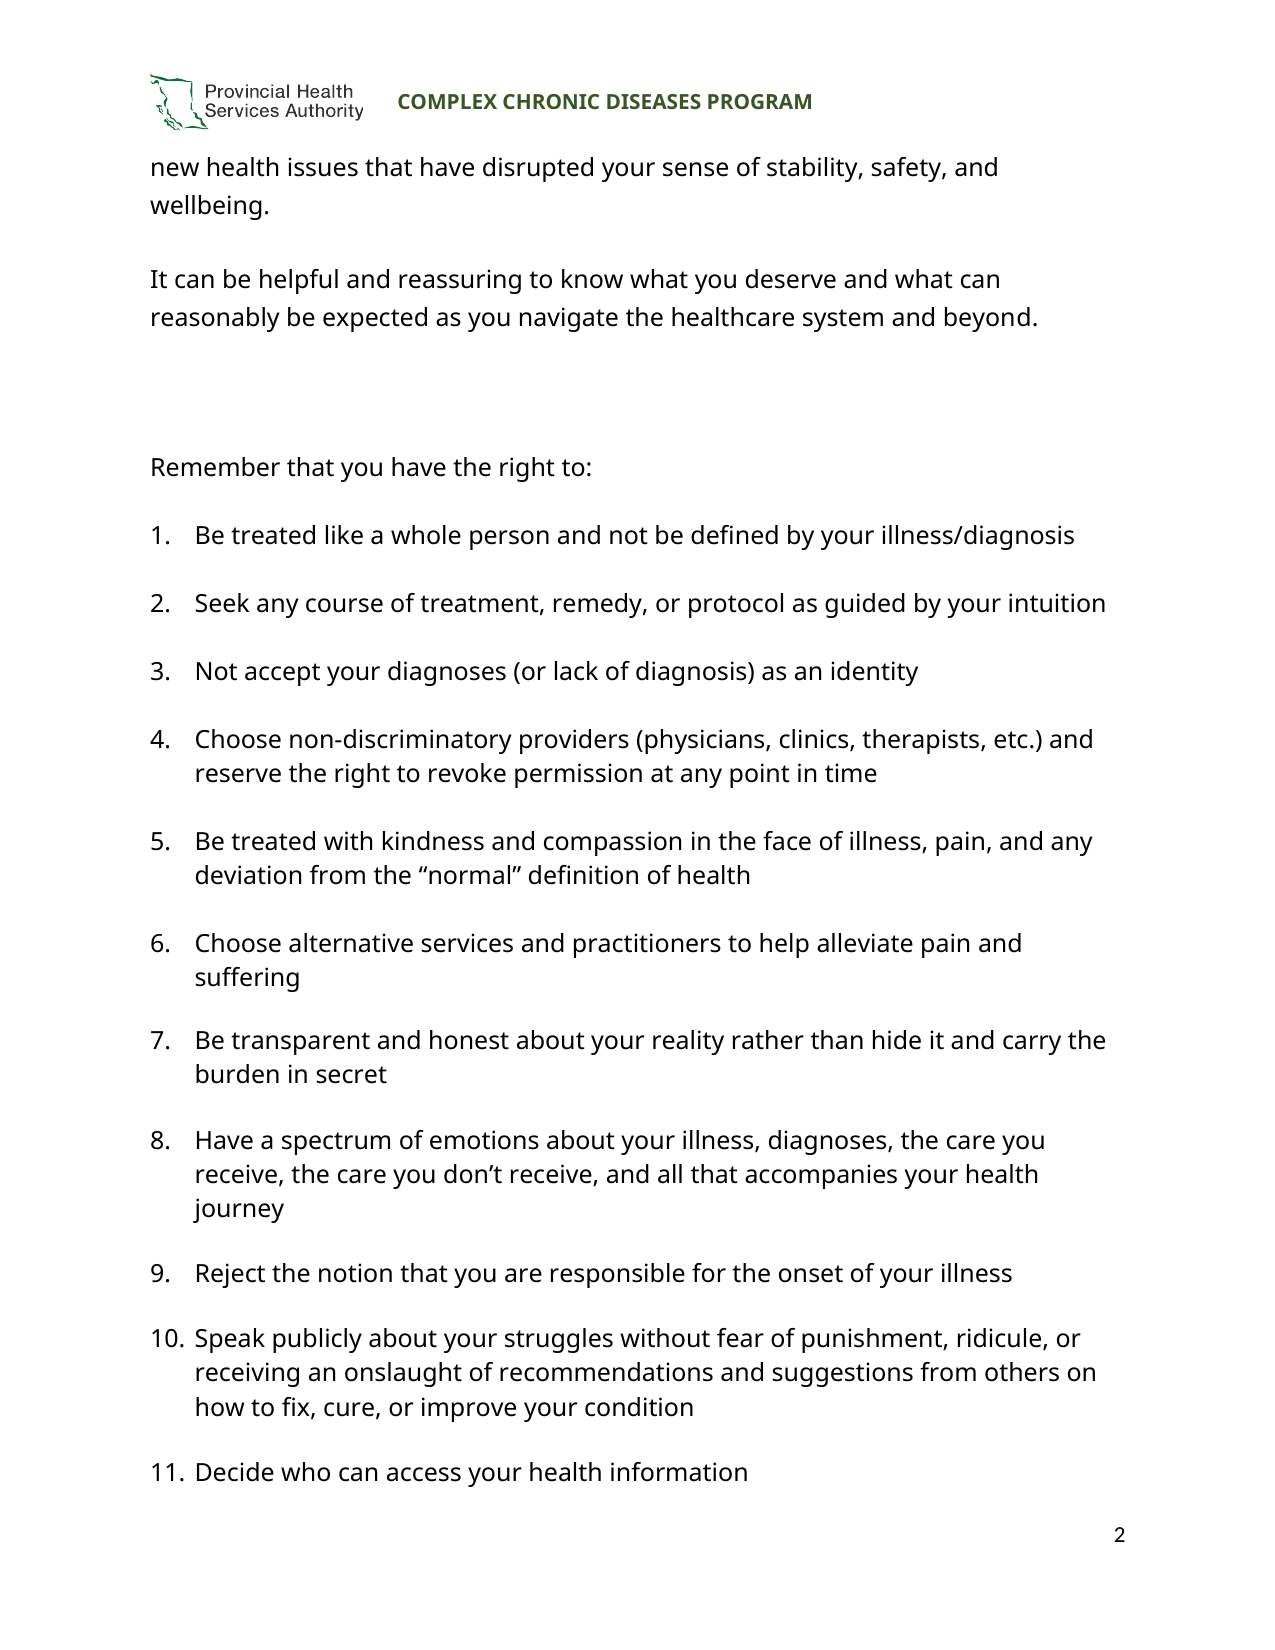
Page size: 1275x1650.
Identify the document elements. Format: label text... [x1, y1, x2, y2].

list Choose alternative services and practitioners to help alleviate pain and suffering [150, 926, 1125, 994]
list Have a spectrum of emotions about your illness, diagnoses, the care you receive, the care you don’t receive, and all that accompanies your health journey [150, 1122, 1125, 1224]
list Be treated like a whole person and not be defined by your illness/diagnosis [150, 517, 1125, 551]
picture [150, 74, 364, 131]
list Seek any course of treatment, remedy, or protocol as guided by your intuition [150, 585, 1125, 619]
text Remember that you have the right to: [150, 449, 1125, 483]
list Choose non-discriminatory providers (physicians, clinics, therapists, etc.) and reserve the right to revoke permission at any point in time [150, 722, 1125, 790]
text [150, 150, 1125, 221]
list Be transparent and honest about your reality rather than hide it and carry the burden in secret [150, 1023, 1125, 1091]
list Reject the notion that you are responsible for the onset of your illness [150, 1256, 1125, 1290]
text It can be helpful and reassuring to know what you deserve and what can reasonably be expected as you navigate the healthcare system and beyond. [150, 262, 1125, 334]
list Not accept your diagnoses (or lack of diagnosis) as an identity [150, 653, 1125, 688]
list Be treated with kindness and compassion in the face of illness, pain, and any deviation from the “normal” definition of health [150, 824, 1125, 892]
list Speak publicly about your struggles without fear of punishment, ridicule, or receiving an onslaught of recommendations and suggestions from others on how to fix, cure, or improve your condition [150, 1321, 1125, 1423]
list Decide who can access your health information [150, 1454, 1125, 1488]
